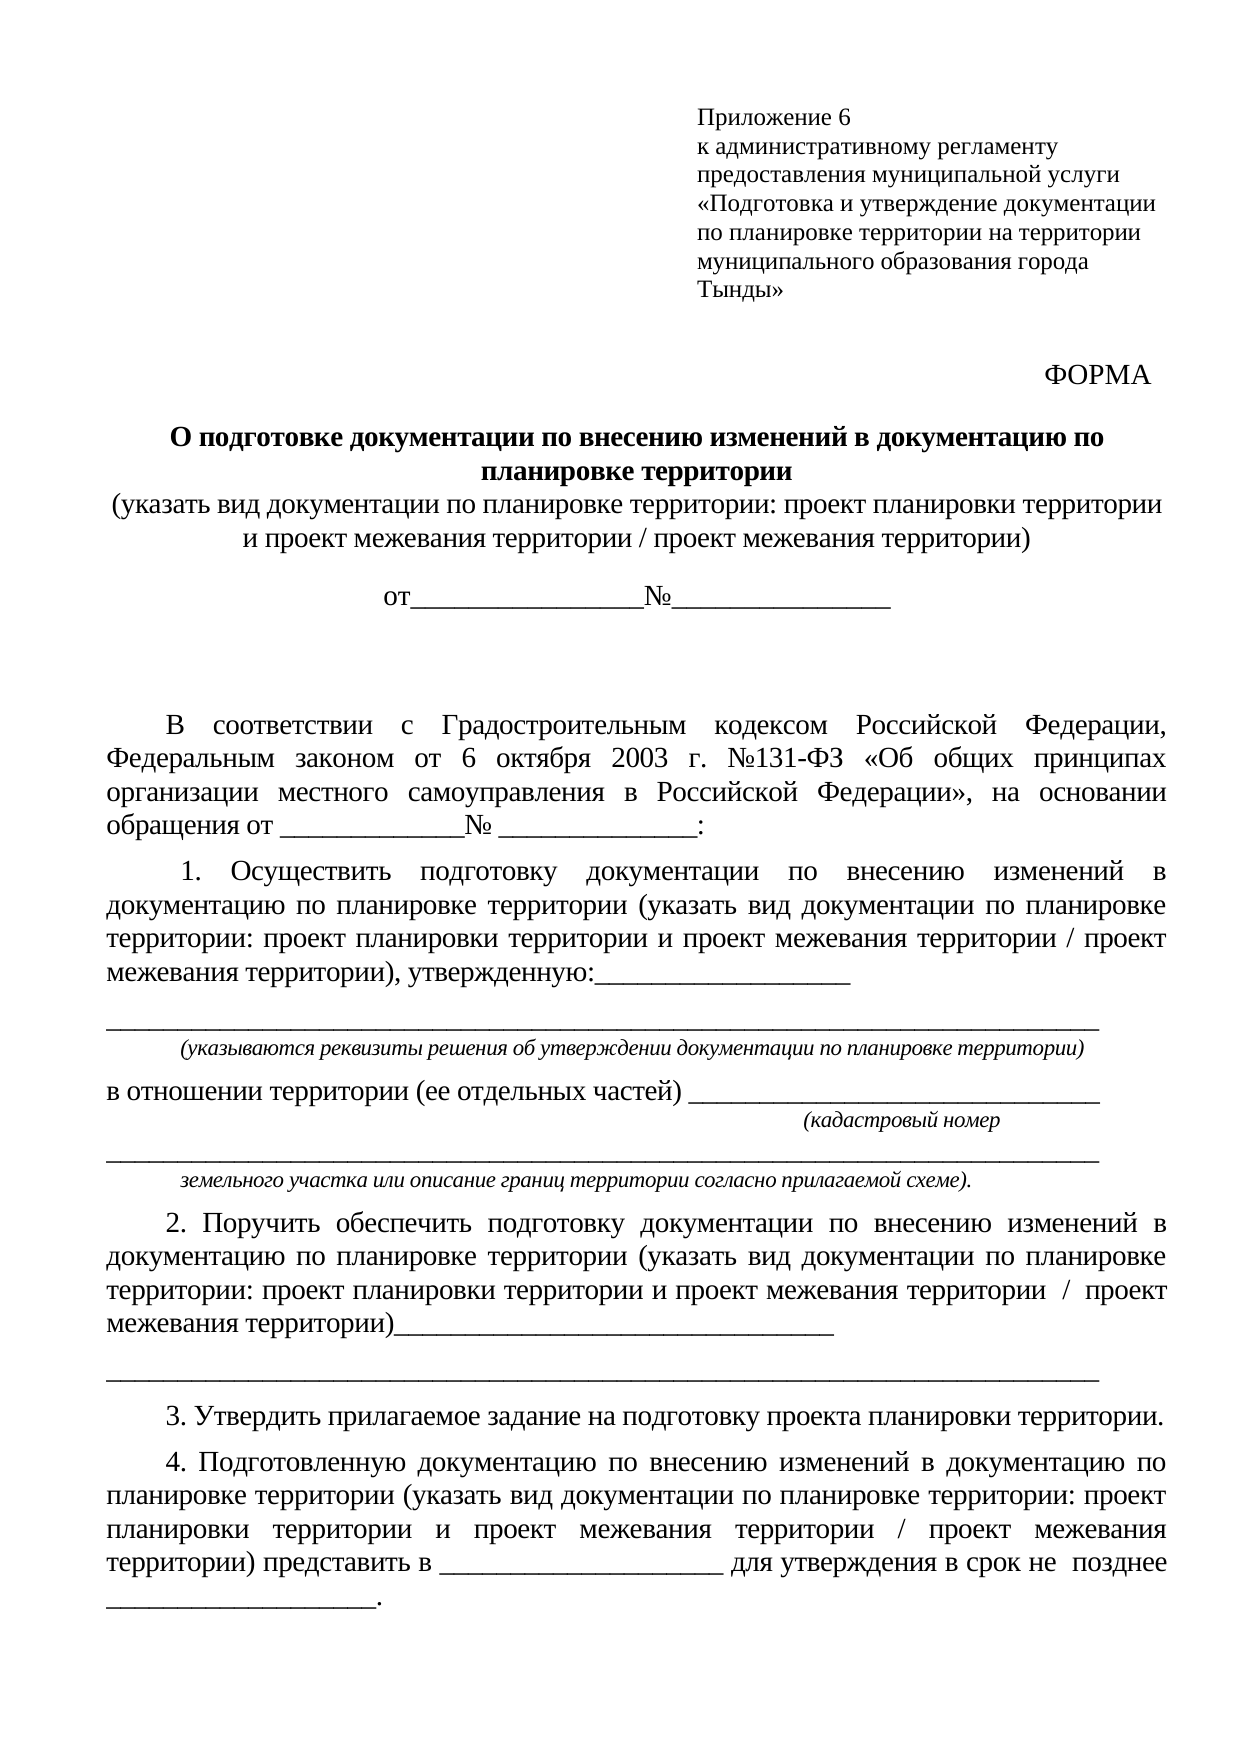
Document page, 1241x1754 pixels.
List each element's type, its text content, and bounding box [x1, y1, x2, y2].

text ______________________________________________________________________ [106, 1000, 1167, 1034]
text ______________________________________________________________________ [106, 1132, 1167, 1166]
text в отношении территории (ее отдельных частей) _____________________________ [106, 1073, 1167, 1106]
text земельного участка или описание границ территории согласно прилагаемой схеме). [106, 1166, 1167, 1192]
text ФОРМА [514, 357, 1167, 391]
text 3. Утвердить прилагаемое задание на подготовку проекта планировки территории. [106, 1398, 1167, 1431]
text к административному регламенту [697, 131, 1167, 159]
text (указать вид документации по планировке территории: проект планировки территории и проект межевания территории / проект межевания территории) [106, 486, 1167, 553]
text (кадастровый номер [106, 1106, 1167, 1132]
text В соответствии с Градостроительным кодексом Российской Федерации, Федеральным законом от 6 октября 2003 г. №131-ФЗ «Об общих принципах организации местного самоуправления в Российской Федерации», на основании обращения от _____________№ ______________: [106, 707, 1167, 841]
text 2. Поручить обеспечить подготовку документации по внесению изменений в документацию по планировке территории (указать вид документации по планировке территории: проект планировки территории и проект межевания территории / проект межевания территории)_______________________________ [106, 1205, 1167, 1339]
text предоставления муниципальной услуги [697, 159, 1167, 188]
text Приложение 6 [697, 102, 1167, 131]
text (указываются реквизиты решения об утверждении документации по планировке территории) [106, 1034, 1167, 1060]
text от________________№_______________ [106, 582, 1167, 611]
text 4. Подготовленную документацию по внесению изменений в документацию по планировке территории (указать вид документации по планировке территории: проект планировки территории и проект межевания территории / проект межевания территории) представить в ____________________ для утверждения в срок не позднее ___________________. [106, 1444, 1167, 1611]
text О подготовке документации по внесению изменений в документацию по планировке территории [106, 419, 1167, 486]
text «Подготовка и утверждение документации по планировке территории на территории муниципального образования города Тынды» [697, 188, 1167, 303]
text ______________________________________________________________________ [106, 1352, 1167, 1385]
text 1. Осуществить подготовку документации по внесению изменений в документацию по планировке территории (указать вид документации по планировке территории: проект планировки территории и проект межевания территории / проект межевания территории), утвержденную:__________________ [106, 853, 1167, 988]
